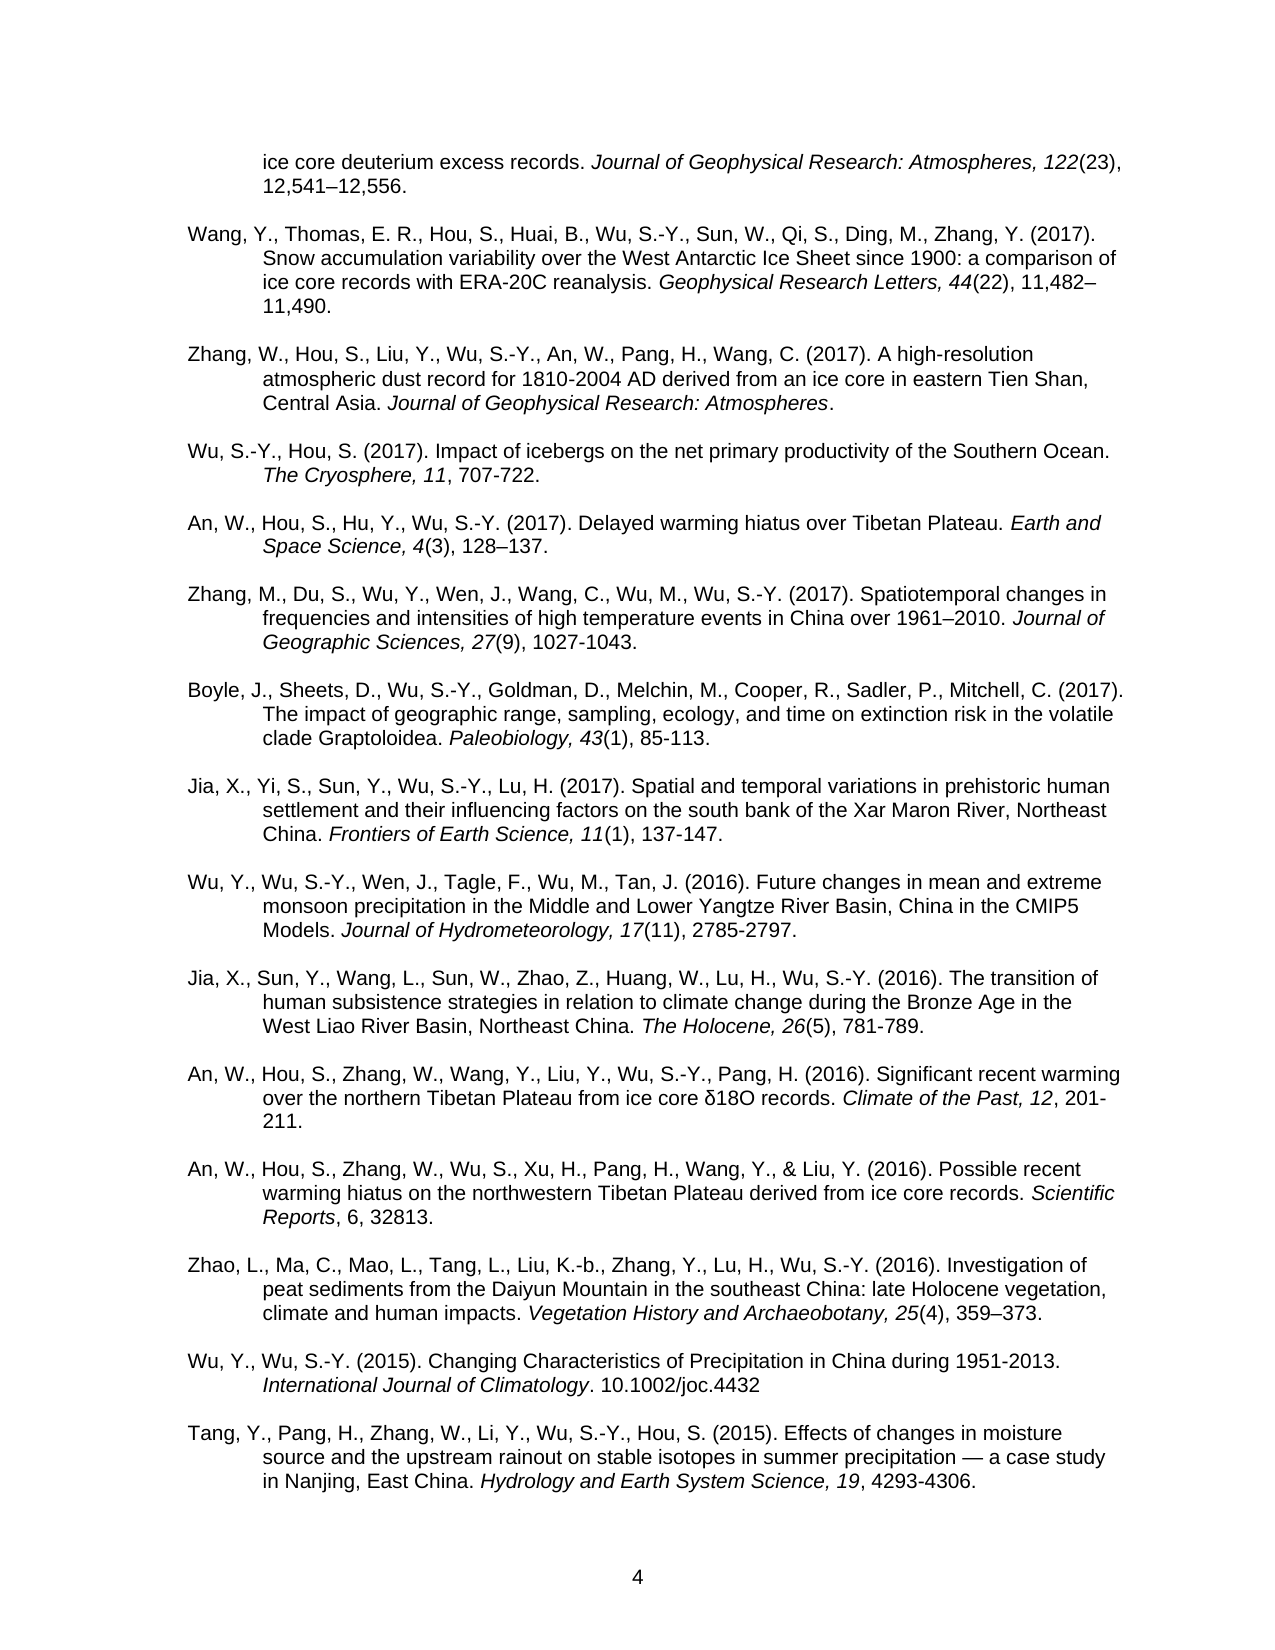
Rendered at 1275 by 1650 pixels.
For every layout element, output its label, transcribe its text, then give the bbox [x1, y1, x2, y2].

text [187, 150, 1125, 198]
text An, W., Hou, S., Hu, Y., Wu, S.-Y. (2017). Delayed warming hiatus over Tibetan Plateau. Earth and Space Science, 4(3), 128–137. [187, 510, 1125, 558]
text Jia, X., Sun, Y., Wang, L., Sun, W., Zhao, Z., Huang, W., Lu, H., Wu, S.-Y. (2016). The transition of human subsistence strategies in relation to climate change during the Bronze Age in the West Liao River Basin, Northeast China. The Holocene, 26(5), 781-789. [187, 966, 1125, 1037]
text Wang, Y., Thomas, E. R., Hou, S., Huai, B., Wu, S.-Y., Sun, W., Qi, S., Ding, M., Zhang, Y. (2017). Snow accumulation variability over the West Antarctic Ice Sheet since 1900: a comparison of ice core records with ERA-20C reanalysis. Geophysical Research Letters, 44(22), 11,482–11,490. [187, 222, 1125, 318]
text Zhang, M., Du, S., Wu, Y., Wen, J., Wang, C., Wu, M., Wu, S.-Y. (2017). Spatiotemporal changes in frequencies and intensities of high temperature events in China over 1961–2010. Journal of Geographic Sciences, 27(9), 1027-1043. [187, 582, 1125, 654]
text Wu, S.-Y., Hou, S. (2017). Impact of icebergs on the net primary productivity of the Southern Ocean. The Cryosphere, 11, 707-722. [187, 438, 1125, 486]
text Wu, Y., Wu, S.-Y. (2015). Changing Characteristics of Precipitation in China during 1951-2013. International Journal of Climatology. 10.1002/joc.4432 [187, 1349, 1125, 1397]
text Tang, Y., Pang, H., Zhang, W., Li, Y., Wu, S.-Y., Hou, S. (2015). Effects of changes in moisture source and the upstream rainout on stable isotopes in summer precipitation — a case study in Nanjing, East China. Hydrology and Earth System Science, 19, 4293-4306. [187, 1421, 1125, 1493]
text An, W., Hou, S., Zhang, W., Wang, Y., Liu, Y., Wu, S.-Y., Pang, H. (2016). Significant recent warming over the northern Tibetan Plateau from ice core δ18O records. Climate of the Past, 12, 201-211. [187, 1061, 1125, 1133]
text Boyle, J., Sheets, D., Wu, S.-Y., Goldman, D., Melchin, M., Cooper, R., Sadler, P., Mitchell, C. (2017). The impact of geographic range, sampling, ecology, and time on extinction risk in the volatile clade Graptoloidea. Paleobiology, 43(1), 85-113. [187, 678, 1125, 750]
text Zhang, W., Hou, S., Liu, Y., Wu, S.-Y., An, W., Pang, H., Wang, C. (2017). A high-resolution atmospheric dust record for 1810‐2004 AD derived from an ice core in eastern Tien Shan, Central Asia. Journal of Geophysical Research: Atmospheres. [187, 342, 1125, 414]
text Jia, X., Yi, S., Sun, Y., Wu, S.-Y., Lu, H. (2017). Spatial and temporal variations in prehistoric human settlement and their influencing factors on the south bank of the Xar Maron River, Northeast China. Frontiers of Earth Science, 11(1), 137-147. [187, 774, 1125, 846]
text An, W., Hou, S., Zhang, W., Wu, S., Xu, H., Pang, H., Wang, Y., & Liu, Y. (2016). Possible recent warming hiatus on the northwestern Tibetan Plateau derived from ice core records. Scientific Reports, 6, 32813. [187, 1157, 1125, 1229]
text Zhao, L., Ma, C., Mao, L., Tang, L., Liu, K.-b., Zhang, Y., Lu, H., Wu, S.-Y. (2016). Investigation of peat sediments from the Daiyun Mountain in the southeast China: late Holocene vegetation, climate and human impacts. Vegetation History and Archaeobotany, 25(4), 359–373. [187, 1253, 1125, 1325]
text Wu, Y., Wu, S.-Y., Wen, J., Tagle, F., Wu, M., Tan, J. (2016). Future changes in mean and extreme monsoon precipitation in the Middle and Lower Yangtze River Basin, China in the CMIP5 Models. Journal of Hydrometeorology, 17(11), 2785-2797. [187, 870, 1125, 942]
